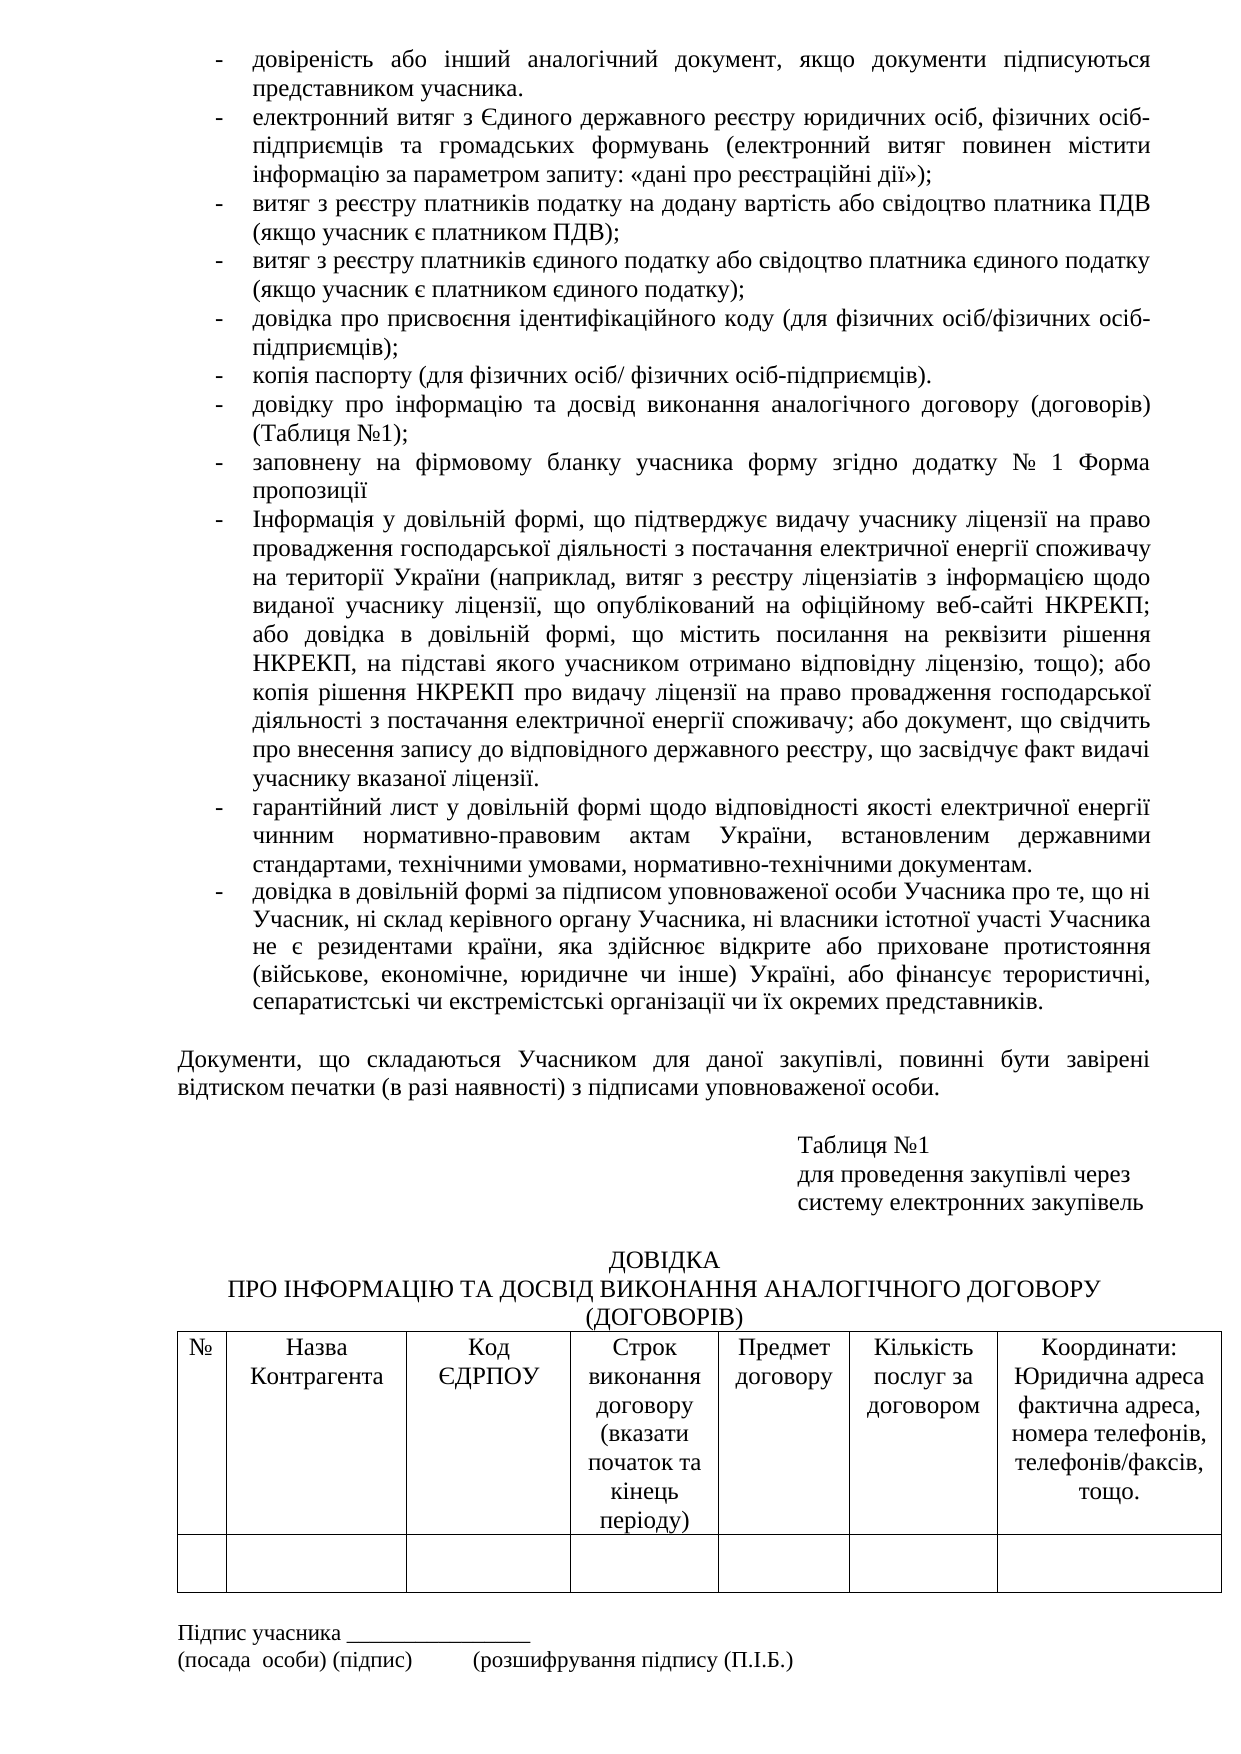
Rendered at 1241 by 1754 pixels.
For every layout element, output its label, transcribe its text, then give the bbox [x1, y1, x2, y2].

text Документи, що складаються Учасником для даної закупівлі, повинні бути завірені відтиском печатки (в разі наявності) з підписами уповноваженої особи. [177, 1044, 1152, 1101]
table_cell [998, 1535, 1221, 1592]
text ДОВІДКА [177, 1245, 1152, 1274]
table_header Назва Контрагента [227, 1332, 406, 1533]
list заповнену на фірмовому бланку учасника форму згідно додатку № 1 Форма пропозиції [215, 447, 1152, 504]
list Інформація у довільній формі, що підтверджує видачу учаснику ліцензії на право провадження господарської діяльності з постачання електричної енергії споживачу на території України (наприклад, витяг з реєстру ліцензіатів з інформацією щодо виданої учаснику ліцензії, що опублікований на офіційному веб-сайті НКРЕКП; або довідка в довільній формі, що містить посилання на реквізити рішення НКРЕКП, на підставі якого учасником отримано відповідну ліцензію, тощо); або копія рішення НКРЕКП про видачу ліцензії на право провадження господарської діяльності з постачання електричної енергії споживачу; або документ, що свідчить про внесення запису до відповідного державного реєстру, що засвідчує факт видачі учаснику вказаної ліцензії. [215, 504, 1152, 792]
table_cell [850, 1535, 997, 1592]
table_cell [178, 1535, 226, 1592]
table_cell [571, 1535, 718, 1592]
table_header Строк виконання договору (вказати початок та кінець періоду) [571, 1332, 718, 1533]
text для проведення закупівлі через [797, 1159, 1152, 1187]
list електронний витяг з Єдиного державного реєстру юридичних осіб, фізичних осіб-підприємців та громадських формувань (електронний витяг повинен містити інформацію за параметром запиту: «дані про реєстраційні дії»); [215, 102, 1152, 188]
table_cell [227, 1535, 406, 1592]
table_header № [178, 1332, 226, 1533]
table_header Координати: Юридична адреса фактична адреса, номера телефонів, телефонів/факсів, тощо. [998, 1332, 1221, 1533]
list довідку про інформацію та досвід виконання аналогічного договору (договорів) (Таблиця №1); [215, 389, 1152, 447]
table_header Кількість послуг за договором [850, 1332, 997, 1533]
list довідка в довільній формі за підписом уповноваженої особи Учасника про те, що ні Учасник, ні склад керівного органу Учасника, ні власники істотної участі Учасника не є резидентами країни, яка здійснює відкрите або приховане протистояння (військове, економічне, юридичне чи інше) Україні, або фінансує терористичні, сепаратистські чи екстремістські організації чи їх окремих представників. [215, 878, 1152, 1015]
text (посада особи) (підпис) (розшифрування підпису (П.І.Б.) [177, 1646, 1152, 1672]
list гарантійний лист у довільній формі щодо відповідності якості електричної енергії чинним нормативно-правовим актам України, встановленим державними стандартами, технічними умовами, нормативно-технічними документам. [215, 792, 1152, 878]
text Підпис учасника ________________ [177, 1619, 1152, 1646]
table_cell [407, 1535, 570, 1592]
list витяг з реєстру платників податку на додану вартість або свідоцтво платника ПДВ (якщо учасник є платником ПДВ); [215, 188, 1152, 246]
list довіреність або інший аналогічний документ, якщо документи підписуються представником учасника. [215, 44, 1152, 102]
table_header Код ЄДРПОУ [407, 1332, 570, 1533]
text Таблиця №1 [797, 1130, 1152, 1159]
text систему електронних закупівель [797, 1187, 1152, 1216]
table_cell [719, 1535, 849, 1592]
list витяг з реєстру платників єдиного податку або свідоцтво платника єдиного податку (якщо учасник є платником єдиного податку); [215, 246, 1152, 303]
table_header Предмет договору [719, 1332, 849, 1533]
list довідка про присвоєння ідентифікаційного коду (для фізичних осіб/фізичних осіб-підприємців); [215, 303, 1152, 361]
list копія паспорту (для фізичних осіб/ фізичних осіб-підприємців). [215, 361, 1152, 389]
text ПРО ІНФОРМАЦІЮ ТА ДОСВІД ВИКОНАННЯ АНАЛОГІЧНОГО ДОГОВОРУ (ДОГОВОРІВ) [177, 1274, 1152, 1331]
